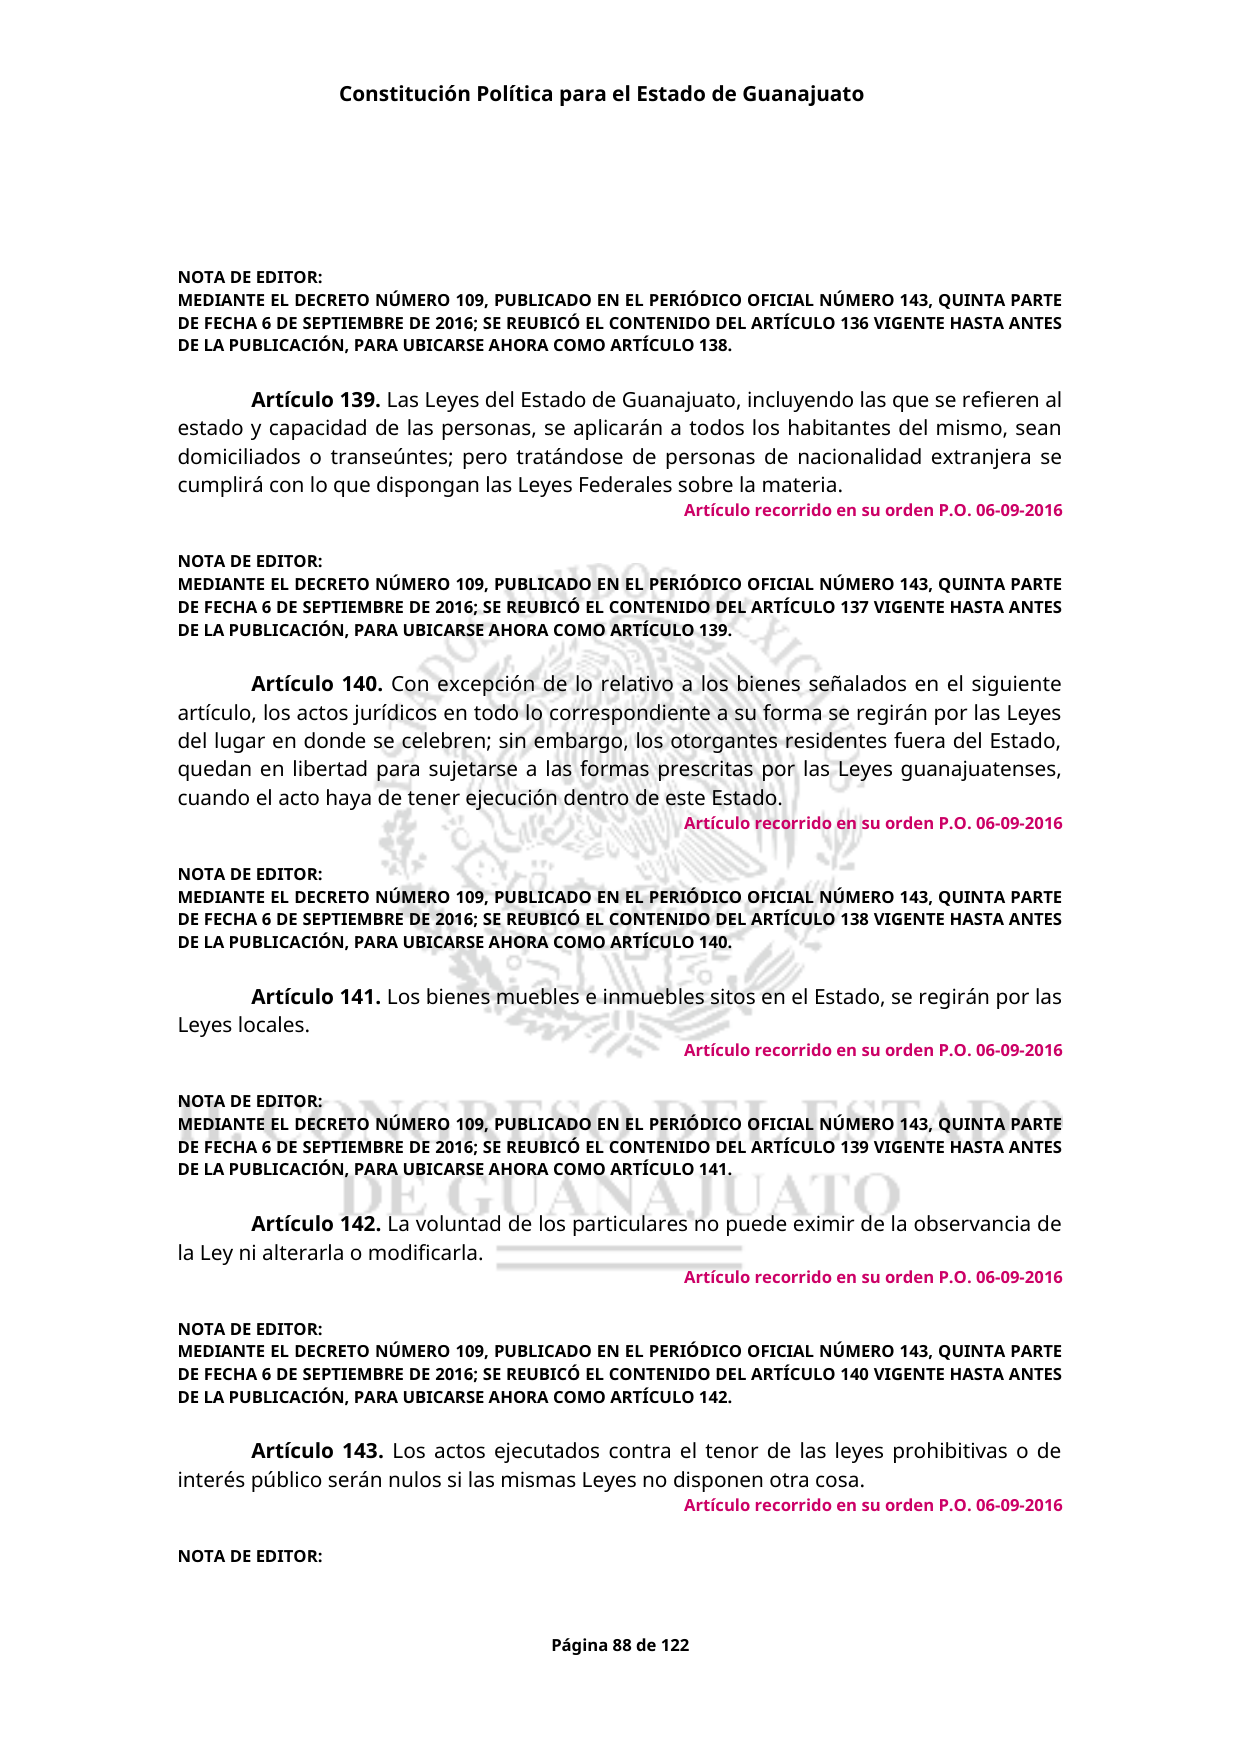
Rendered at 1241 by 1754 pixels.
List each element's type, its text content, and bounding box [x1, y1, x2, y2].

text Artículo recorrido en su orden P.O. 06-09-2016 [177, 1039, 1063, 1061]
text Artículo recorrido en su orden P.O. 06-09-2016 [177, 811, 1063, 834]
text Artículo recorrido en su orden P.O. 06-09-2016 [177, 1266, 1063, 1289]
text NOTA DE EDITOR: [177, 550, 1063, 573]
text Artículo 141. Los bienes muebles e inmuebles sitos en el Estado, se regirán por las Leyes locales. [177, 982, 1063, 1039]
text NOTA DE EDITOR: [177, 266, 1063, 288]
text MEDIANTE EL DECRETO NÚMERO 109, PUBLICADO EN EL PERIÓDICO OFICIAL NÚMERO 143, QUINTA PARTE DE FECHA 6 DE SEPTIEMBRE DE 2016; SE REUBICÓ EL CONTENIDO DEL ARTÍCULO 139 VIGENTE HASTA ANTES DE LA PUBLICACIÓN, PARA UBICARSE AHORA COMO ARTÍCULO 141. [177, 1113, 1063, 1181]
text MEDIANTE EL DECRETO NÚMERO 109, PUBLICADO EN EL PERIÓDICO OFICIAL NÚMERO 143, QUINTA PARTE DE FECHA 6 DE SEPTIEMBRE DE 2016; SE REUBICÓ EL CONTENIDO DEL ARTÍCULO 140 VIGENTE HASTA ANTES DE LA PUBLICACIÓN, PARA UBICARSE AHORA COMO ARTÍCULO 142. [177, 1340, 1063, 1408]
text NOTA DE EDITOR: [177, 1090, 1063, 1113]
text NOTA DE EDITOR: [177, 863, 1063, 885]
text MEDIANTE EL DECRETO NÚMERO 109, PUBLICADO EN EL PERIÓDICO OFICIAL NÚMERO 143, QUINTA PARTE DE FECHA 6 DE SEPTIEMBRE DE 2016; SE REUBICÓ EL CONTENIDO DEL ARTÍCULO 138 VIGENTE HASTA ANTES DE LA PUBLICACIÓN, PARA UBICARSE AHORA COMO ARTÍCULO 140. [177, 885, 1063, 953]
text MEDIANTE EL DECRETO NÚMERO 109, PUBLICADO EN EL PERIÓDICO OFICIAL NÚMERO 143, QUINTA PARTE DE FECHA 6 DE SEPTIEMBRE DE 2016; SE REUBICÓ EL CONTENIDO DEL ARTÍCULO 137 VIGENTE HASTA ANTES DE LA PUBLICACIÓN, PARA UBICARSE AHORA COMO ARTÍCULO 139. [177, 573, 1063, 641]
text MEDIANTE EL DECRETO NÚMERO 109, PUBLICADO EN EL PERIÓDICO OFICIAL NÚMERO 143, QUINTA PARTE DE FECHA 6 DE SEPTIEMBRE DE 2016; SE REUBICÓ EL CONTENIDO DEL ARTÍCULO 136 VIGENTE HASTA ANTES DE LA PUBLICACIÓN, PARA UBICARSE AHORA COMO ARTÍCULO 138. [177, 288, 1063, 357]
text Artículo recorrido en su orden P.O. 06-09-2016 [177, 1493, 1063, 1516]
text Artículo 143. Los actos ejecutados contra el tenor de las leyes prohibitivas o de interés público serán nulos si las mismas Leyes no disponen otra cosa. [177, 1436, 1063, 1493]
text NOTA DE EDITOR: [177, 1544, 1063, 1567]
text NOTA DE EDITOR: [177, 1317, 1063, 1340]
text Artículo 139. Las Leyes del Estado de Guanajuato, incluyendo las que se refieren al estado y capacidad de las personas, se aplicarán a todos los habitantes del mismo, sean domiciliados o transeúntes; pero tratándose de personas de nacionalidad extranjera se cumplirá con lo que dispongan las Leyes Federales sobre la materia. [177, 385, 1063, 499]
text Artículo 140. Con excepción de lo relativo a los bienes señalados en el siguiente artículo, los actos jurídicos en todo lo correspondiente a su forma se regirán por las Leyes del lugar en donde se celebren; sin embargo, los otorgantes residentes fuera del Estado, quedan en libertad para sujetarse a las formas prescritas por las Leyes guanajuatenses, cuando el acto haya de tener ejecución dentro de este Estado. [177, 669, 1063, 811]
text Artículo 142. La voluntad de los particulares no puede eximir de la observancia de la Ley ni alterarla o modificarla. [177, 1209, 1063, 1266]
text Artículo recorrido en su orden P.O. 06-09-2016 [177, 499, 1063, 522]
